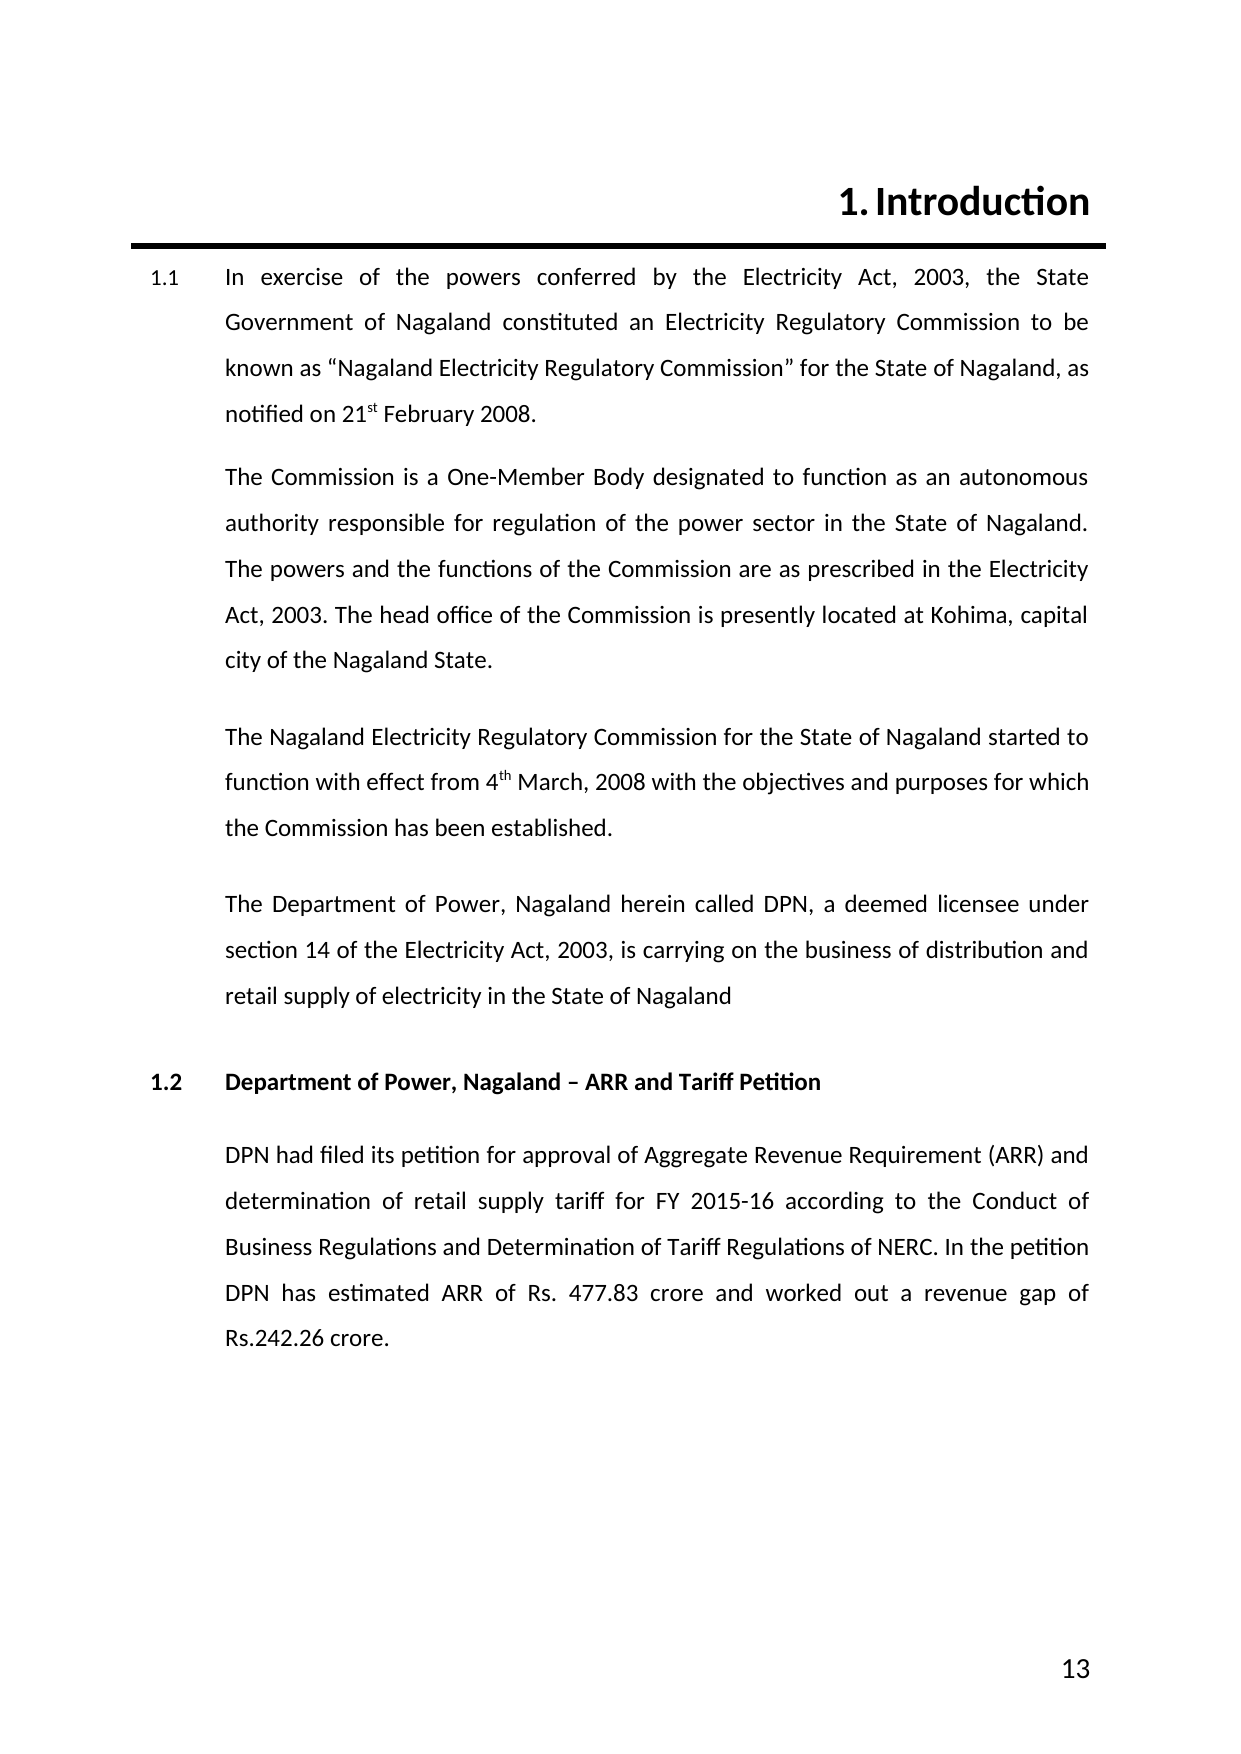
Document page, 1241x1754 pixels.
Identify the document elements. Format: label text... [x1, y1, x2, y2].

subtitle Department of Power, Nagaland – ARR and Tariff Petition [150, 1066, 1090, 1097]
text The Commission is a One-Member Body designated to function as an autonomous authority responsible for regulation of the power sector in the State of Nagaland. The powers and the functions of the Commission are as prescribed in the Electricity Act, 2003. The head office of the Commission is presently located at Kohima, capital city of the Nagaland State. [225, 462, 1090, 675]
text The Department of Power, Nagaland herein called DPN, a deemed licensee under section 14 of the Electricity Act, 2003, is carrying on the business of distribution and retail supply of electricity in the State of Nagaland [225, 888, 1090, 1010]
list In exercise of the powers conferred by the Electricity Act, 2003, the State Government of Nagaland constituted an Electricity Regulatory Commission to be known as “Nagaland Electricity Regulatory Commission” for the State of Nagaland, as notified on 21st February 2008. [150, 261, 1090, 428]
text DPN had filed its petition for approval of Aggregate Revenue Requirement (ARR) and determination of retail supply tariff for FY 2015-16 according to the Conduct of Business Regulations and Determination of Tariff Regulations of NERC. In the petition DPN has estimated ARR of Rs. 477.83 crore and worked out a revenue gap of Rs.242.26 crore. [150, 1140, 1090, 1353]
subtitle Introduction [225, 175, 1090, 226]
text The Nagaland Electricity Regulatory Commission for the State of Nagaland started to function with effect from 4th March, 2008 with the objectives and purposes for which the Commission has been established. [225, 721, 1090, 843]
